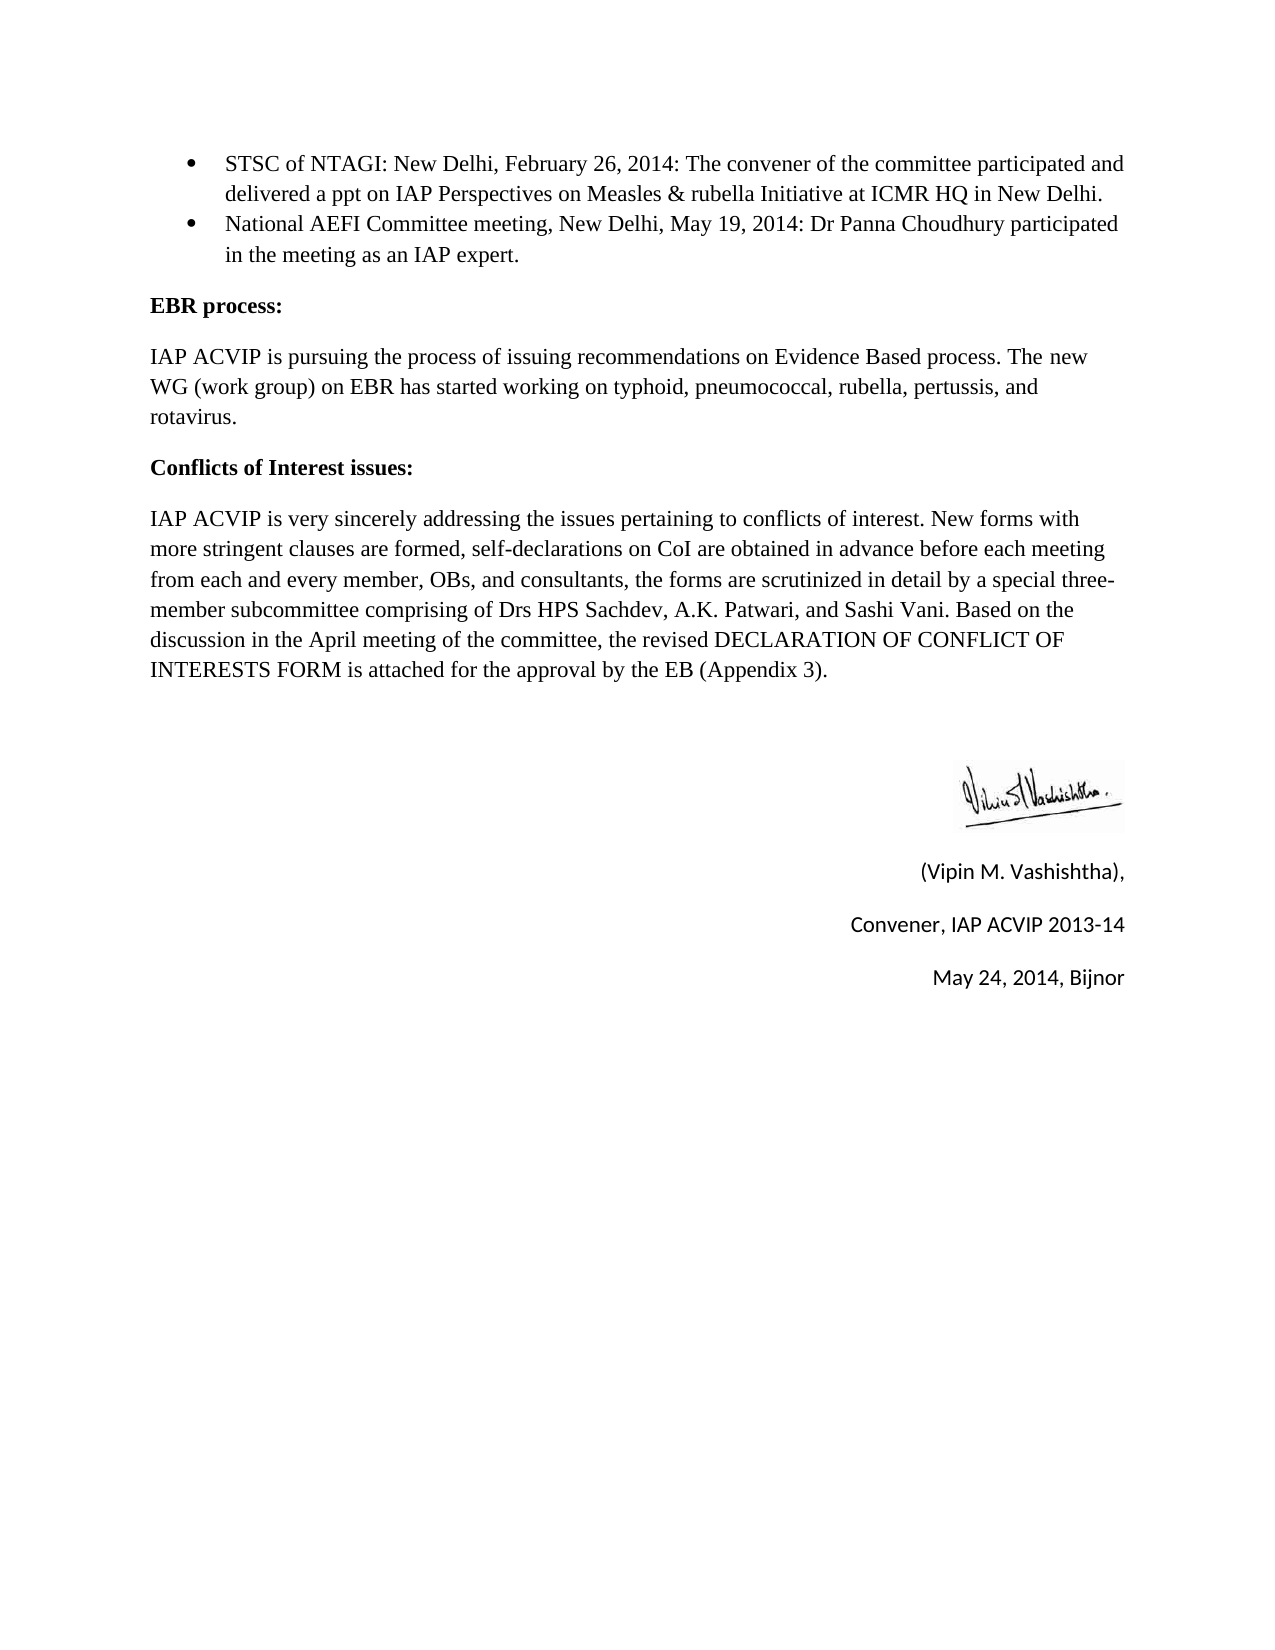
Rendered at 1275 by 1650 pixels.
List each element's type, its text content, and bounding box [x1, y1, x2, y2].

text Convener, IAP ACVIP 2013-14 [150, 910, 1125, 938]
text (Vipin M. Vashishtha), [150, 857, 1125, 885]
text Conflicts of Interest issues: [150, 454, 1125, 481]
picture [952, 760, 1125, 833]
text EBR process: [150, 292, 1125, 318]
list National AEFI Committee meeting, New Delhi, May 19, 2014: Dr Panna Choudhury participated in the meeting as an IAP expert. [187, 210, 1125, 267]
text IAP ACVIP is very sincerely addressing the issues pertaining to conflicts of interest. New forms with more stringent clauses are formed, self-declarations on CoI are obtained in advance before each meeting from each and every member, OBs, and consultants, the forms are scrutinized in detail by a special three-member subcommittee comprising of Drs HPS Sachdev, A.K. Patwari, and Sashi Vani. Based on the discussion in the April meeting of the committee, the revised DECLARATION OF CONFLICT OF INTERESTS FORM is attached for the approval by the EB (Appendix 3). [150, 505, 1125, 683]
text IAP ACVIP is pursuing the process of issuing recommendations on Evidence Based process. The new WG (work group) on EBR has started working on typhoid, pneumococcal, rubella, pertussis, and rotavirus. [150, 343, 1125, 429]
list STSC of NTAGI: New Delhi, February 26, 2014: The convener of the committee participated and delivered a ppt on IAP Perspectives on Measles & rubella Initiative at ICMR HQ in New Delhi. [187, 150, 1125, 207]
text May 24, 2014, Bijnor [150, 963, 1125, 991]
